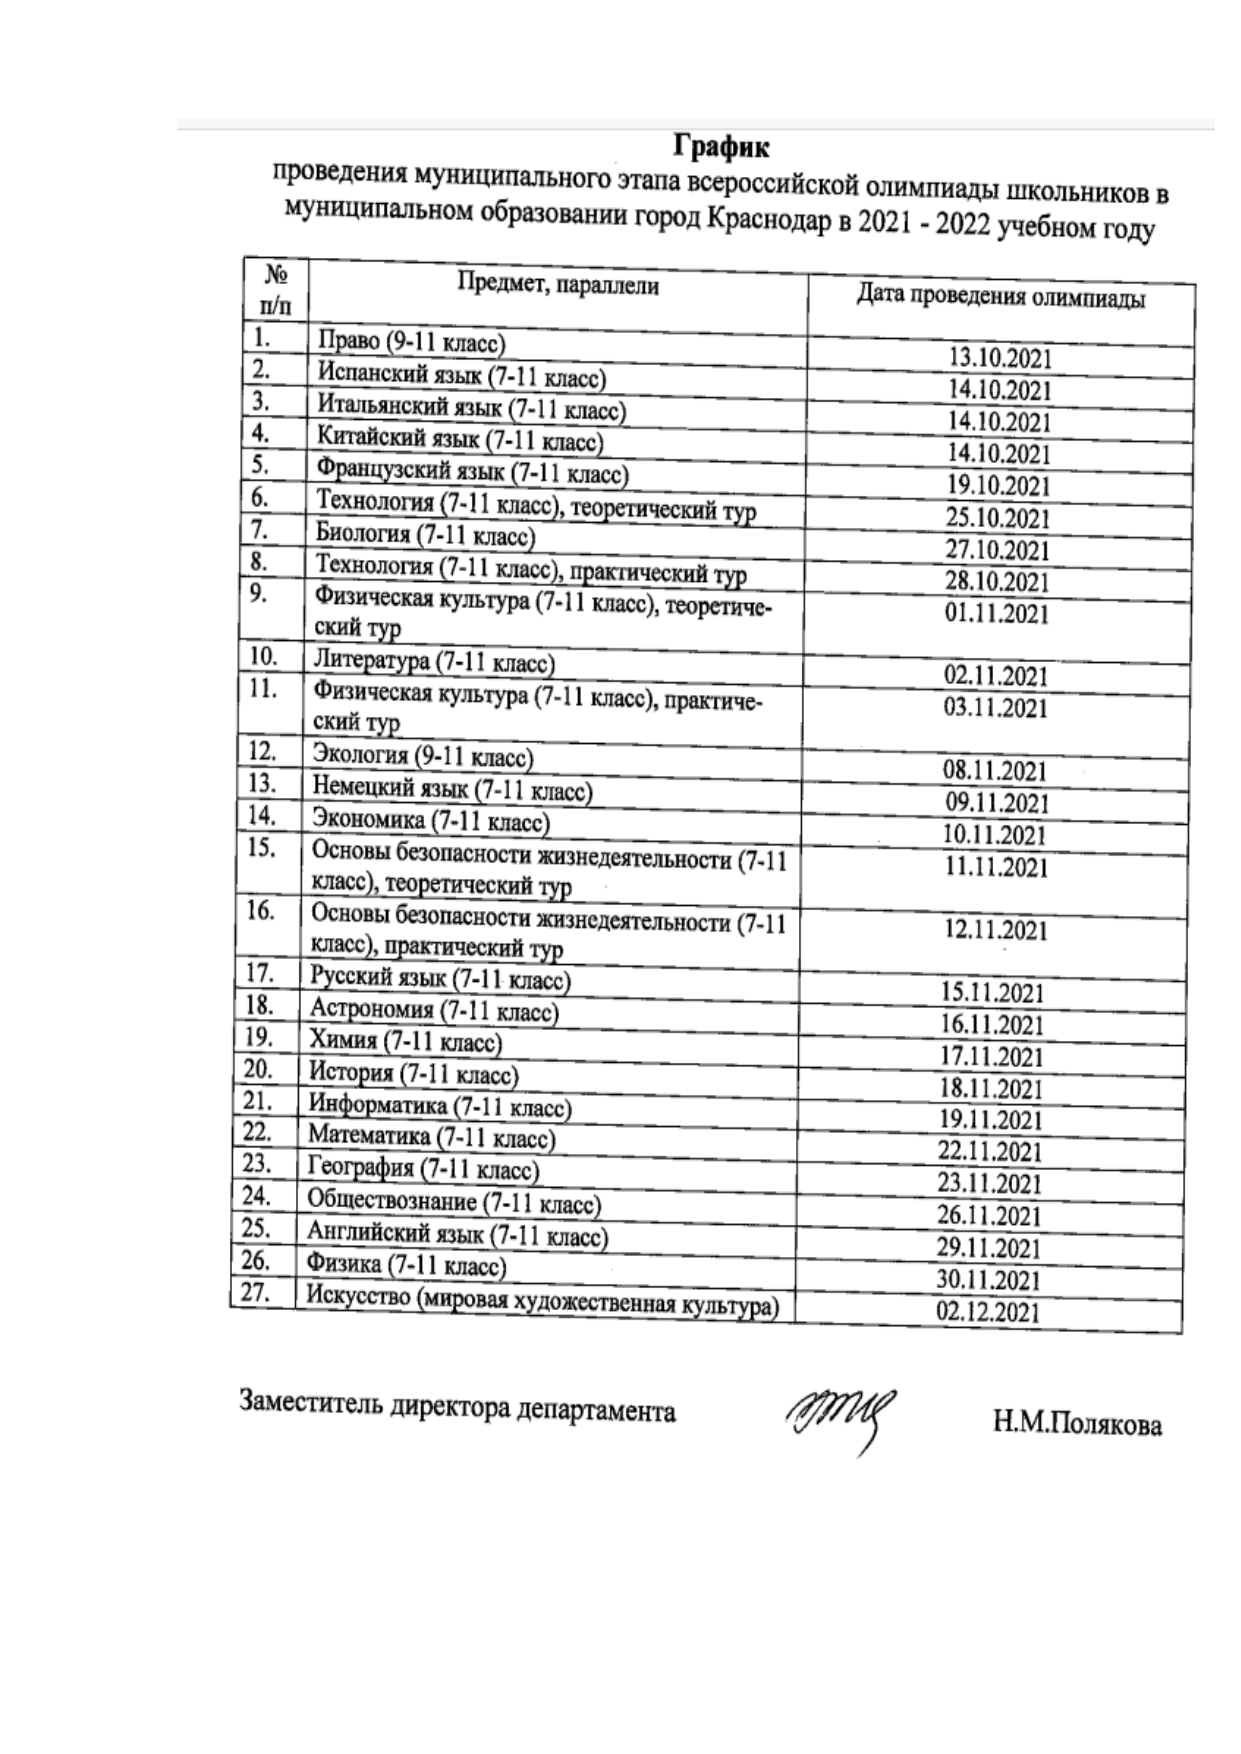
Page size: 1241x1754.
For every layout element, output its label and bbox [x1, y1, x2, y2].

picture [177, 118, 1215, 1472]
